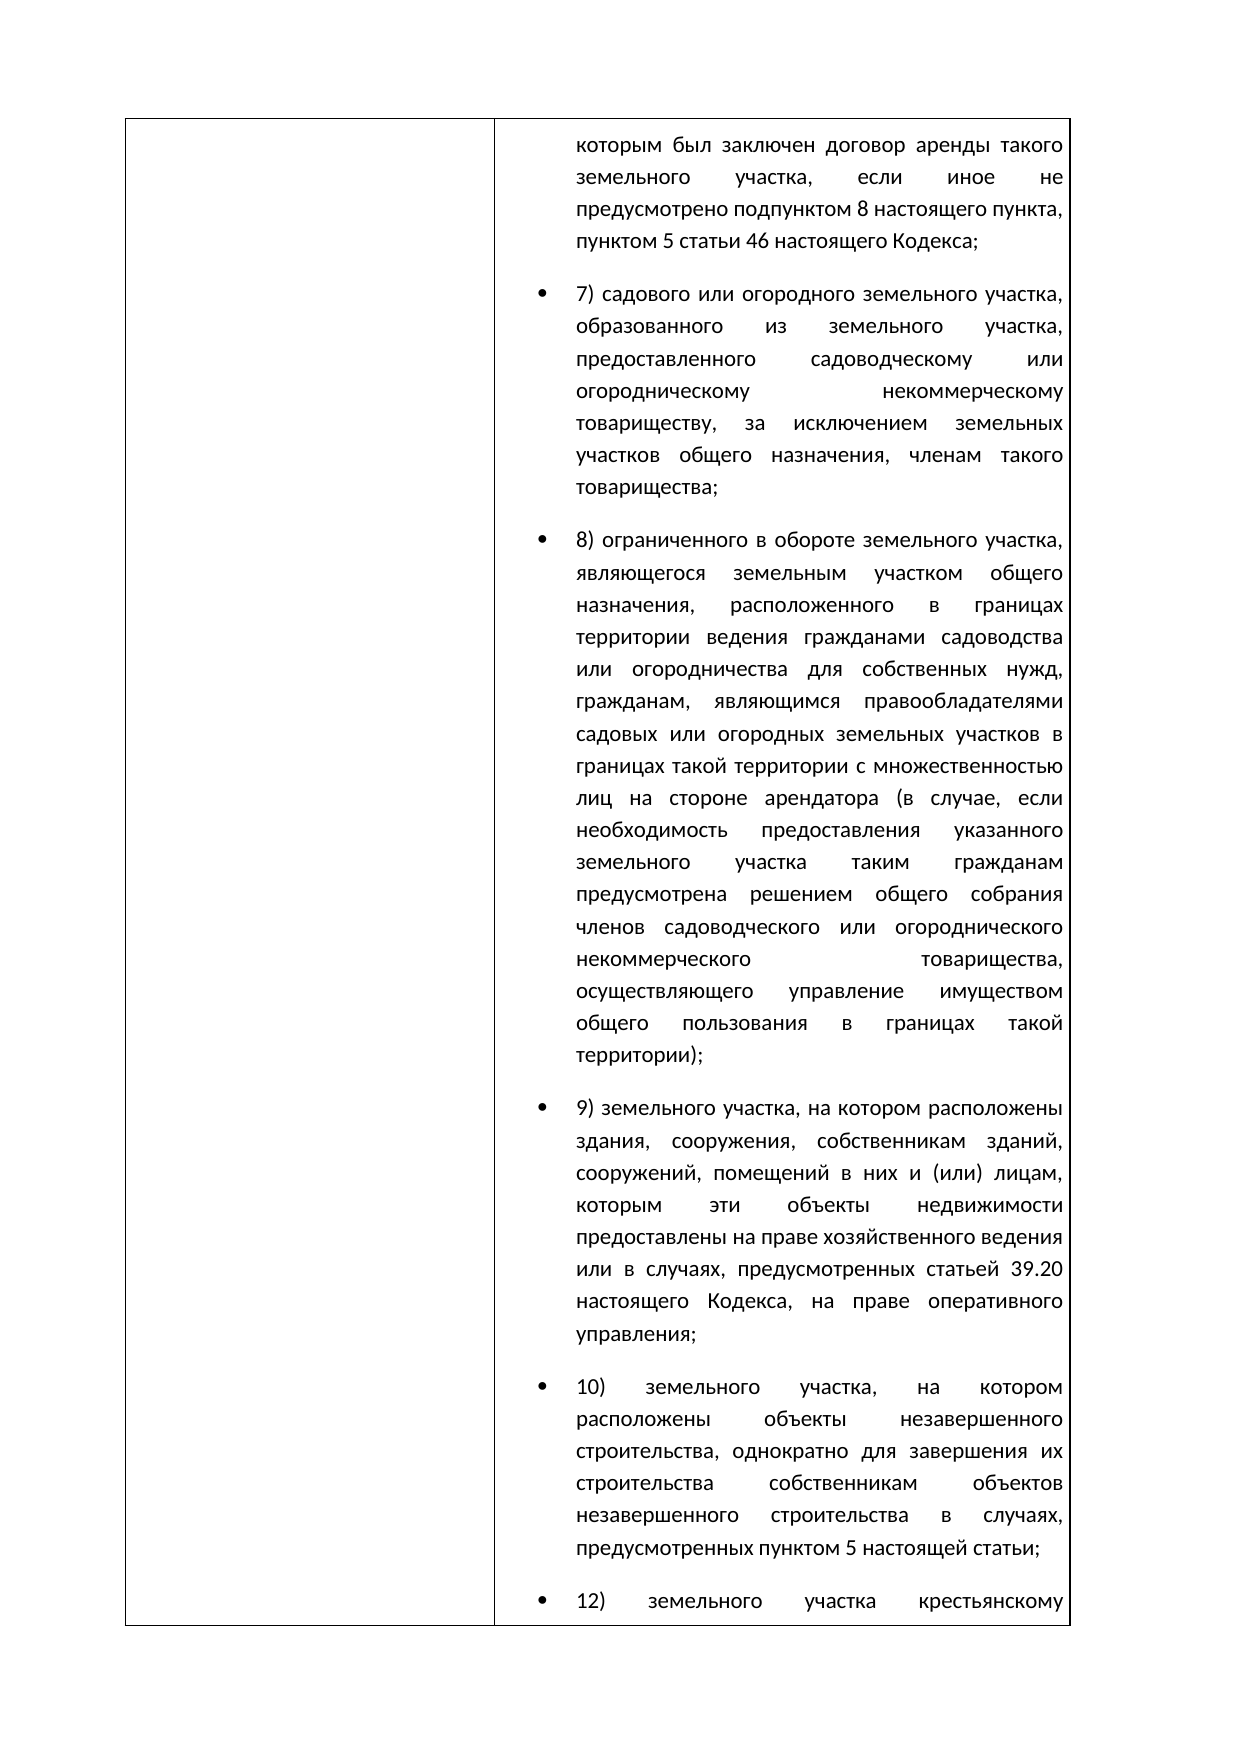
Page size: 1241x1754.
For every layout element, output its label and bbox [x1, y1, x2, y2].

table_cell [495, 119, 1069, 1624]
table_cell [126, 119, 494, 1624]
